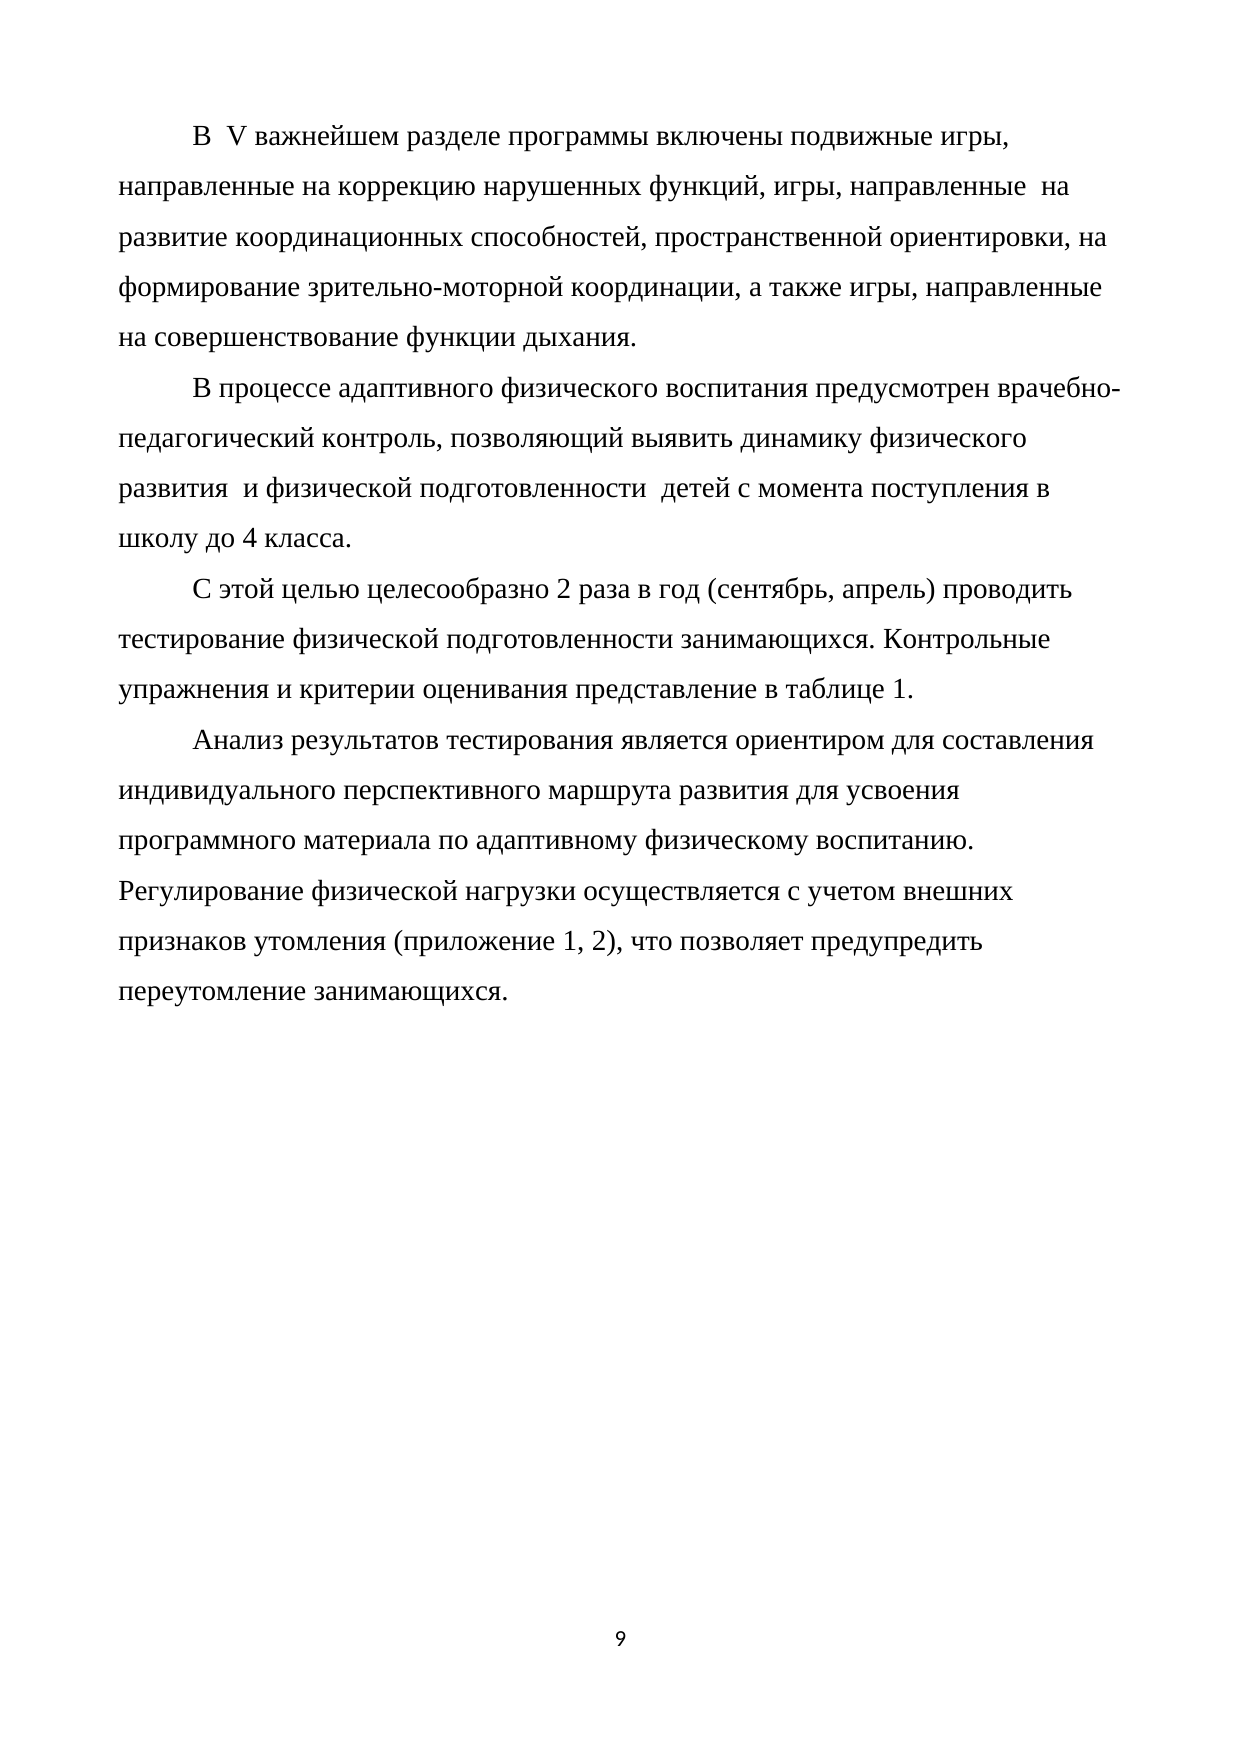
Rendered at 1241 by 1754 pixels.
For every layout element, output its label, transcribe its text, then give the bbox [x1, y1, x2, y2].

text В процессе адаптивного физического воспитания предусмотрен врачебно-педагогический контроль, позволяющий выявить динамику физического развития и физической подготовленности детей с момента поступления в школу до 4 класса. [118, 370, 1122, 554]
text Анализ результатов тестирования является ориентиром для составления индивидуального перспективного маршрута развития для усвоения программного материала по адаптивному физическому воспитанию. Регулирование физической нагрузки осуществляется с учетом внешних признаков утомления (приложение 1, 2), что позволяет предупредить переутомление занимающихся. [118, 722, 1122, 1007]
text В V важнейшем разделе программы включены подвижные игры, направленные на коррекцию нарушенных функций, игры, направленные на развитие координационных способностей, пространственной ориентировки, на формирование зрительно-моторной координации, а также игры, направленные на совершенствование функции дыхания. [118, 118, 1122, 353]
text С этой целью целесообразно 2 раза в год (сентябрь, апрель) проводить тестирование физической подготовленности занимающихся. Контрольные упражнения и критерии оценивания представление в таблице 1. [118, 571, 1122, 705]
